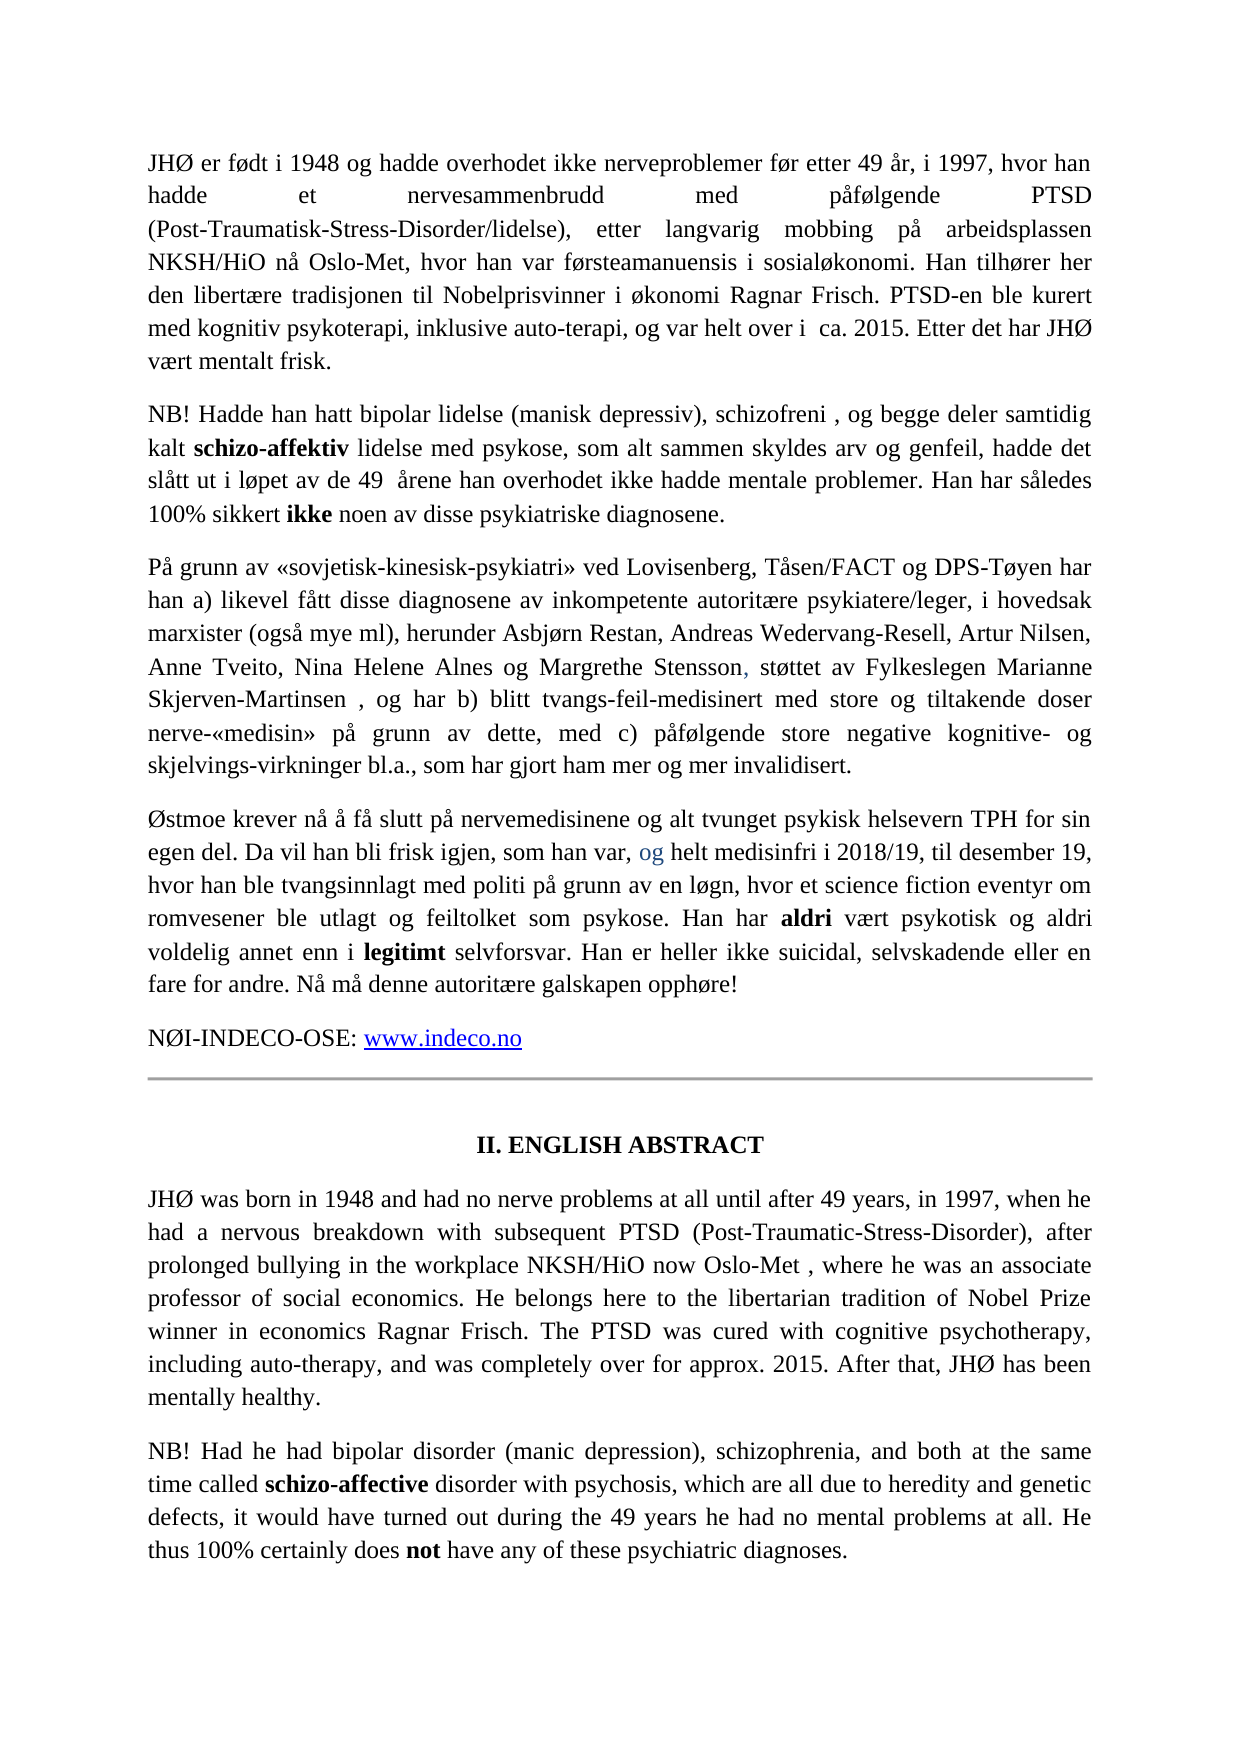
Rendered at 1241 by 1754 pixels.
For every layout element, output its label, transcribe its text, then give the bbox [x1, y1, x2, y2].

text NØI-INDECO-OSE: www.indeco.no [148, 1023, 1093, 1052]
text NB! Had he had bipolar disorder (manic depression), schizophrenia, and both at the same time called schizo-affective disorder with psychosis, which are all due to heredity and genetic defects, it would have turned out during the 49 years he had no mental problems at all. He thus 100% certainly does not have any of these psychiatric diagnoses. [148, 1436, 1093, 1564]
text På grunn av «sovjetisk-kinesisk-psykiatri» ved Lovisenberg, Tåsen/FACT og DPS-Tøyen har han a) likevel fått disse diagnosene av inkompetente autoritære psykiatere/leger, i hovedsak marxister (også mye ml), herunder Asbjørn Restan, Andreas Wedervang-Resell, Artur Nilsen, Anne Tveito, Nina Helene Alnes og Margrethe Stensson, støttet av Fylkeslegen Marianne Skjerven-Martinsen , og har b) blitt tvangs-feil-medisinert med store og tiltakende doser nerve-«medisin» på grunn av dette, med c) påfølgende store negative kognitive- og skjelvings-virkninger bl.a., som har gjort ham mer og mer invalidisert. [148, 552, 1093, 779]
text II. ENGLISH ABSTRACT [148, 1130, 1093, 1159]
text JHØ was born in 1948 and had no nerve problems at all until after 49 years, in 1997, when he had a nervous breakdown with subsequent PTSD (Post-Traumatic-Stress-Disorder), after prolonged bullying in the workplace NKSH/HiO now Oslo-Met , where he was an associate professor of social economics. He belongs here to the libertarian tradition of Nobel Prize winner in economics Ragnar Frisch. The PTSD was cured with cognitive psychotherapy, including auto-therapy, and was completely over for approx. 2015. After that, JHØ has been mentally healthy. [148, 1184, 1093, 1411]
text NB! Hadde han hatt bipolar lidelse (manisk depressiv), schizofreni , og begge deler samtidig kalt schizo-affektiv lidelse med psykose, som alt sammen skyldes arv og genfeil, hadde det slått ut i løpet av de 49 årene han overhodet ikke hadde mentale problemer. Han har således 100% sikkert ikke noen av disse psykiatriske diagnosene. [148, 399, 1093, 527]
text JHØ er født i 1948 og hadde overhodet ikke nerveproblemer før etter 49 år, i 1997, hvor han hadde et nervesammenbrudd med påfølgende PTSD (Post-Traumatisk-Stress-Disorder/lidelse), etter langvarig mobbing på arbeidsplassen NKSH/HiO nå Oslo-Met, hvor han var førsteamanuensis i sosialøkonomi. Han tilhører her den libertære tradisjonen til Nobelprisvinner i økonomi Ragnar Frisch. PTSD-en ble kurert med kognitiv psykoterapi, inklusive auto-terapi, og var helt over i ca. 2015. Etter det har JHØ vært mentalt frisk. [148, 148, 1093, 374]
text Østmoe krever nå å få slutt på nervemedisinene og alt tvunget psykisk helsevern TPH for sin egen del. Da vil han bli frisk igjen, som han var, og helt medisinfri i 2018/19, til desember 19, hvor han ble tvangsinnlagt med politi på grunn av en løgn, hvor et science fiction eventyr om romvesener ble utlagt og feiltolket som psykose. Han har aldri vært psykotisk og aldri voldelig annet enn i legitimt selvforsvar. Han er heller ikke suicidal, selvskadende eller en fare for andre. Nå må denne autoritære galskapen opphøre! [148, 804, 1093, 998]
